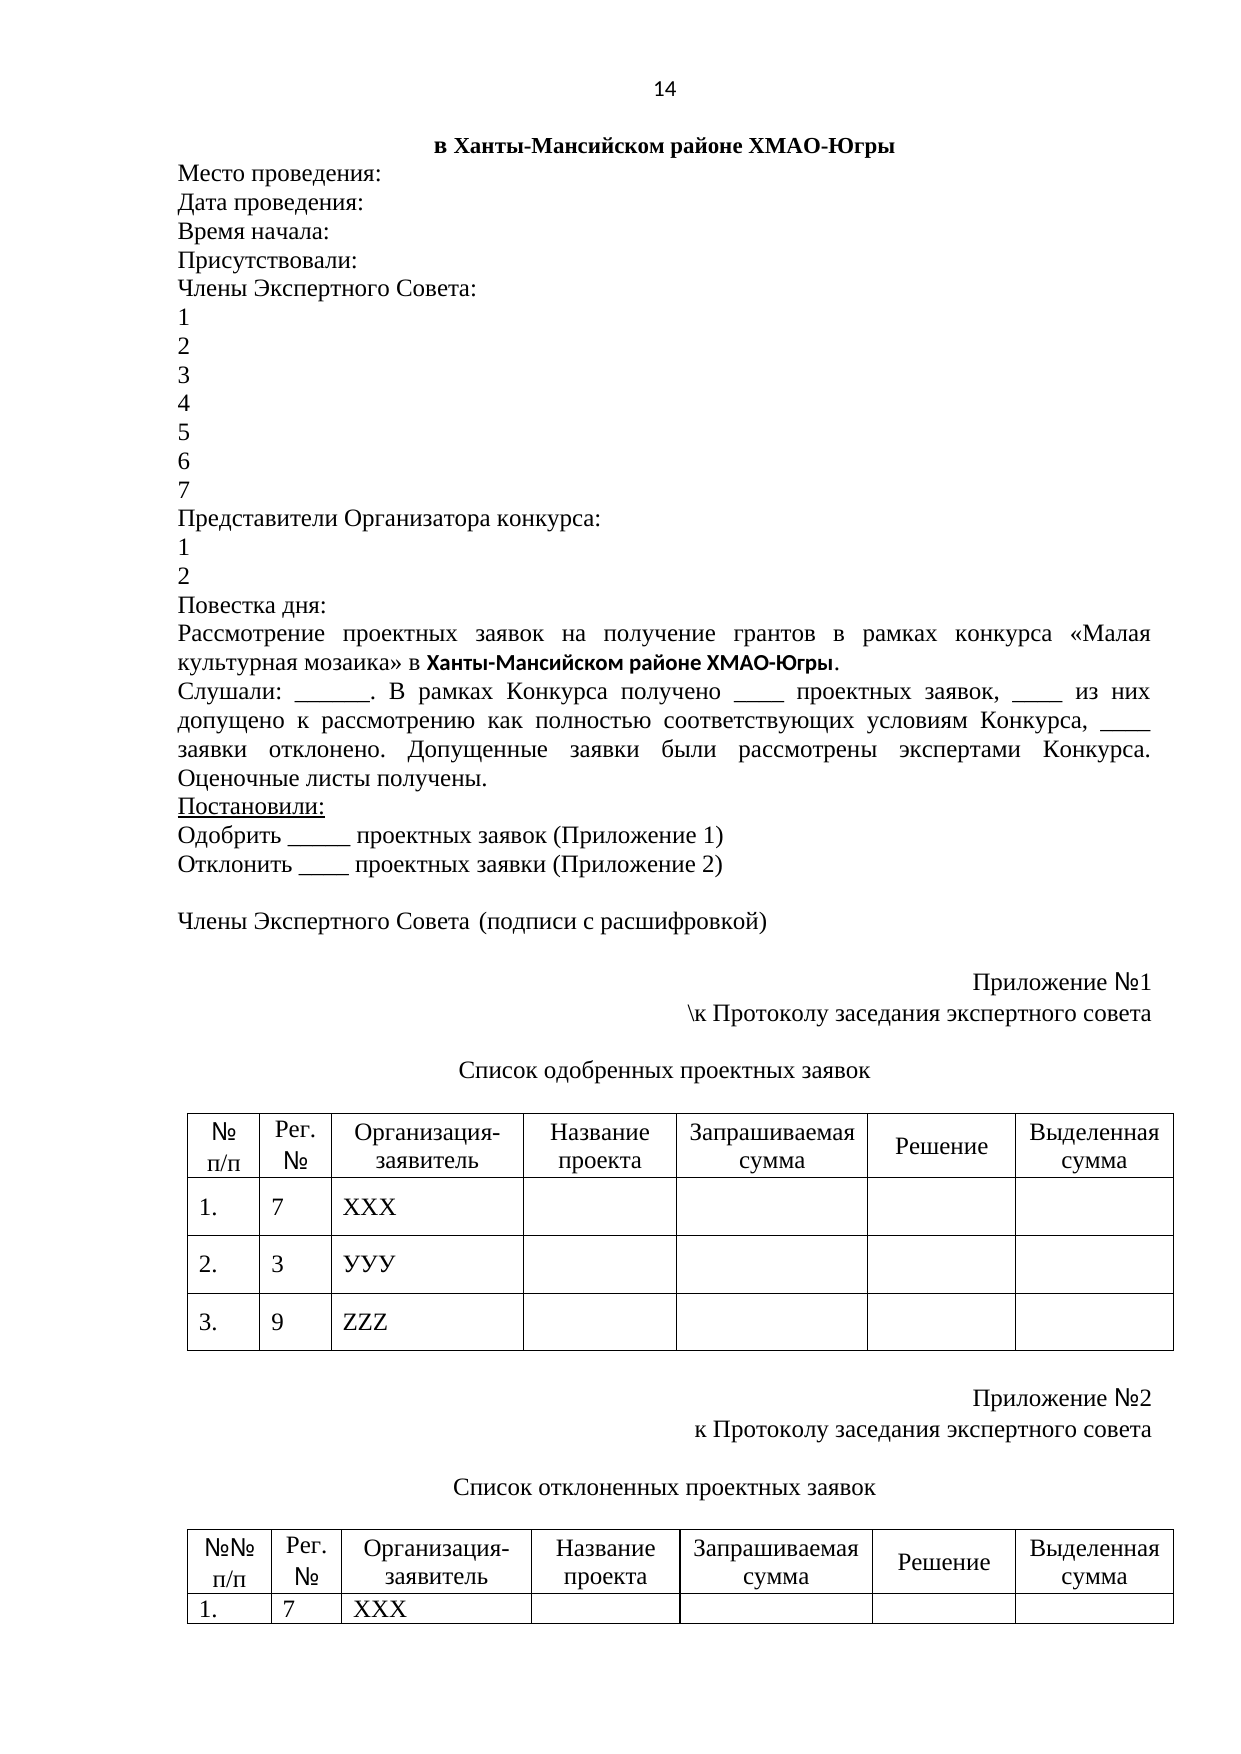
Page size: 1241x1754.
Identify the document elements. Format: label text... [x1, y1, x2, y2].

table_cell [1016, 1594, 1173, 1623]
text 6 [177, 446, 1152, 475]
table_cell [532, 1594, 679, 1623]
table_cell 1. [188, 1178, 259, 1234]
table_cell 7 [272, 1594, 341, 1623]
text Место проведения: [177, 158, 1152, 187]
table_header Запрашиваемая сумма [681, 1530, 872, 1593]
table_cell УУУ [332, 1236, 523, 1292]
text Дата проведения: [177, 187, 1152, 216]
table_cell [681, 1594, 872, 1623]
text Присутствовали: [177, 245, 1152, 273]
text Повестка дня: [177, 590, 1152, 618]
table_header Организация-заявитель [332, 1114, 523, 1177]
text 2 [177, 331, 1152, 360]
table_header Выделенная сумма [1016, 1530, 1173, 1593]
text Одобрить _____ проектных заявок (Приложение 1) [177, 820, 1152, 849]
text Члены Экспертного Совета: [177, 273, 1152, 302]
table_header Решение [873, 1530, 1015, 1593]
table_cell [677, 1178, 867, 1234]
text \к Протоколу заседания экспертного совета [177, 998, 1152, 1027]
text Представители Организатора конкурса: [177, 503, 1152, 532]
table_cell [524, 1236, 676, 1292]
text Постановили: [177, 791, 1152, 820]
table_cell [868, 1294, 1015, 1350]
table_cell 9 [260, 1294, 331, 1350]
table_cell 7 [260, 1178, 331, 1234]
table_cell ХХХ [342, 1594, 531, 1623]
table_header Название проекта [524, 1114, 676, 1177]
table_header Организация-заявитель [342, 1530, 531, 1593]
table_header Рег. № [272, 1530, 341, 1593]
table_cell [873, 1594, 1015, 1623]
text Приложение №1 [177, 964, 1152, 998]
table_cell [524, 1178, 676, 1234]
table_header Выделенная сумма [1016, 1114, 1173, 1177]
text 1 [177, 302, 1152, 331]
text к Протоколу заседания экспертного совета [177, 1414, 1152, 1443]
text 2 [177, 561, 1152, 590]
table_cell [677, 1236, 867, 1292]
table_cell [677, 1294, 867, 1350]
table_cell ХХХ [332, 1178, 523, 1234]
table_header Запрашиваемая сумма [677, 1114, 867, 1177]
table_cell 3 [260, 1236, 331, 1292]
text 5 [177, 417, 1152, 446]
text 4 [177, 388, 1152, 417]
table_cell 3. [188, 1294, 259, 1350]
table_cell [1016, 1236, 1173, 1292]
table_cell [868, 1178, 1015, 1234]
table_header № п/п [188, 1114, 259, 1177]
text Слушали: ______. В рамках Конкурса получено ____ проектных заявок, ____ из них допущено к рассмотрению как полностью соответствующих условиям Конкурса, ____ заявки отклонено. Допущенные заявки были рассмотрены экспертами Конкурса. Оценочные листы получены. [177, 676, 1152, 791]
table_header №№ п/п [188, 1530, 271, 1593]
table_header Название проекта [532, 1530, 679, 1593]
text Отклонить ____ проектных заявки (Приложение 2) [177, 849, 1152, 878]
text Список одобренных проектных заявок [177, 1055, 1152, 1084]
text в Ханты-Мансийском районе ХМАО-Югры [177, 130, 1152, 158]
table_cell [1016, 1294, 1173, 1350]
text Рассмотрение проектных заявок на получение грантов в рамках конкурса «Малая культурная мозаика» в Ханты-Мансийском районе ХМАО-Югры. [177, 618, 1152, 676]
text 1 [177, 532, 1152, 561]
table_cell [868, 1236, 1015, 1292]
text 3 [177, 360, 1152, 388]
table_cell 1. [188, 1594, 271, 1623]
table_header Решение [868, 1114, 1015, 1177]
text Члены Экспертного Совета (подписи с расшифровкой) [177, 906, 1152, 935]
text Приложение №2 [177, 1380, 1152, 1414]
table_cell 2. [188, 1236, 259, 1292]
table_cell [524, 1294, 676, 1350]
text Время начала: [177, 216, 1152, 245]
table_cell [1016, 1178, 1173, 1234]
text Список отклоненных проектных заявок [177, 1472, 1152, 1500]
table_cell ZZZ [332, 1294, 523, 1350]
table_header Рег. № [260, 1114, 331, 1177]
text 7 [177, 475, 1152, 503]
